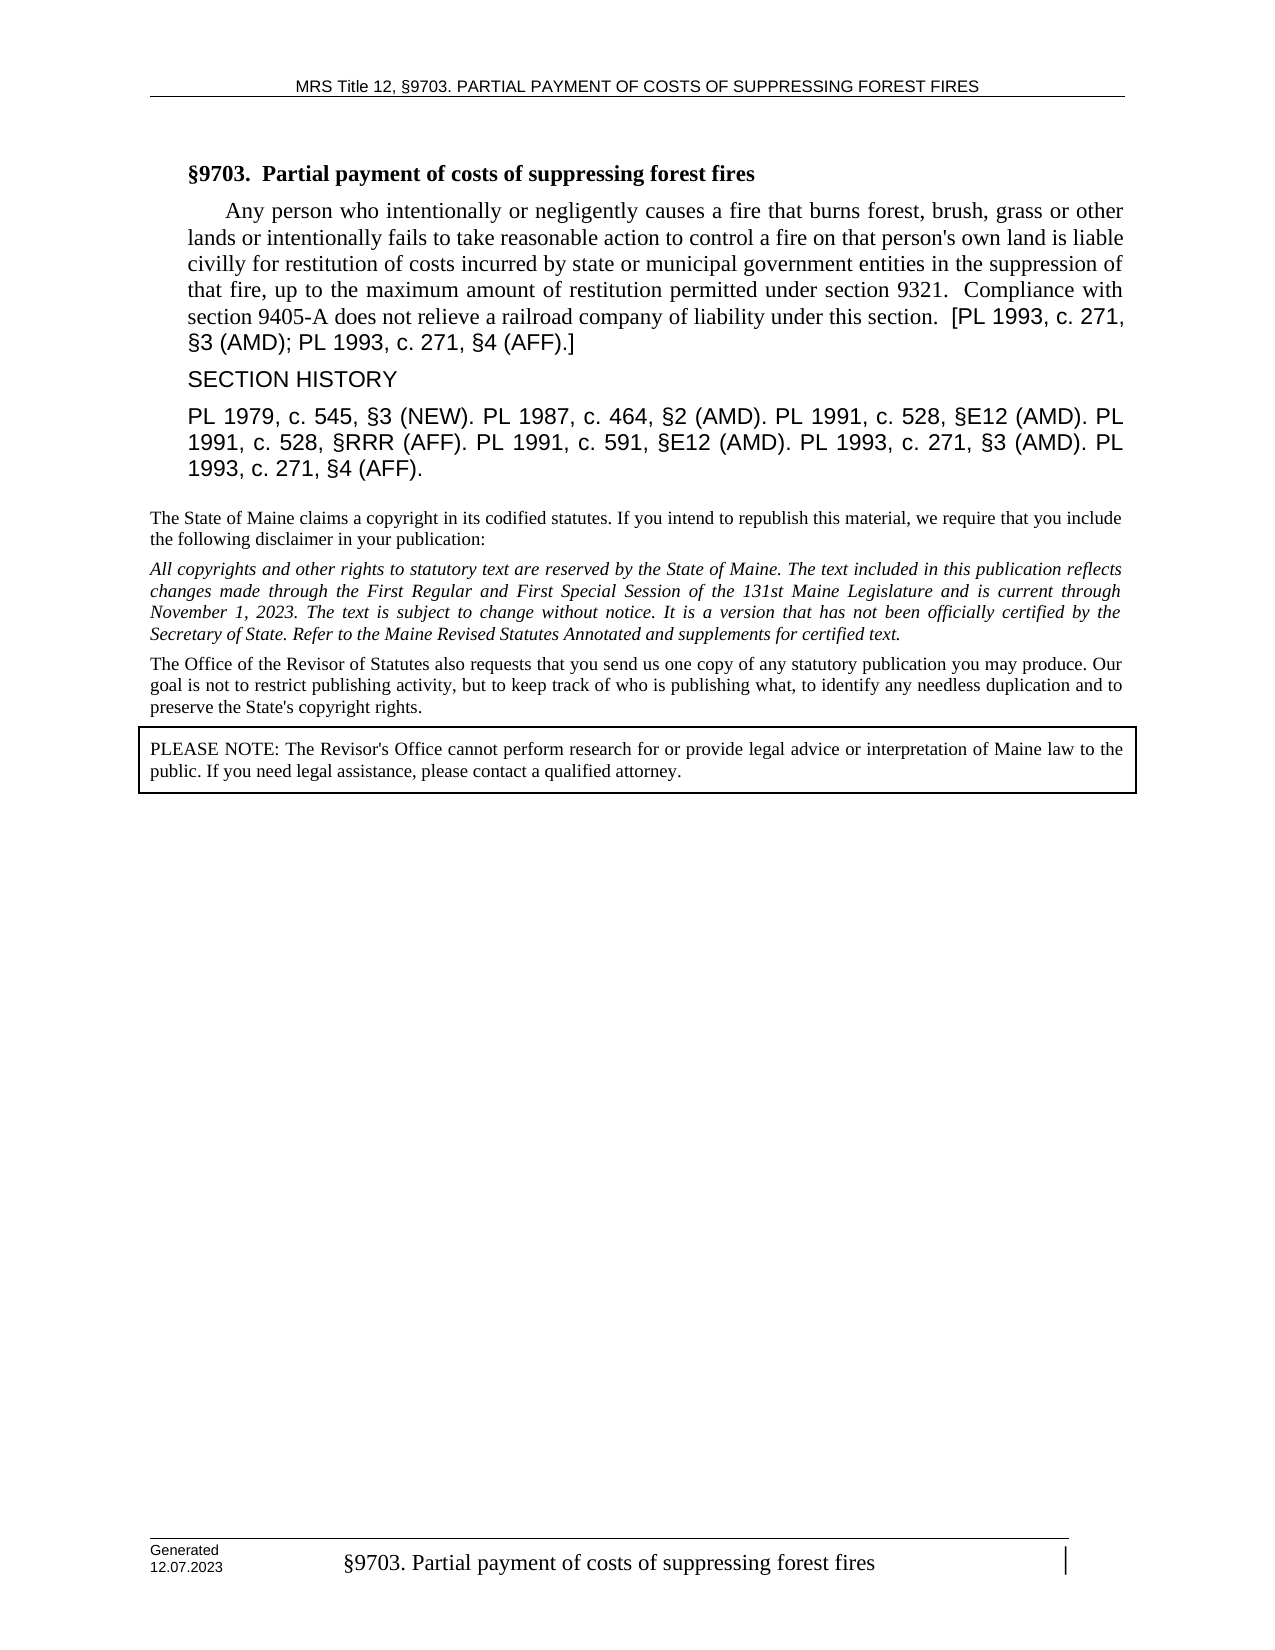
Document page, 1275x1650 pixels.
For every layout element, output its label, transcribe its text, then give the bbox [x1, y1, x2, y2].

text §9703. Partial payment of costs of suppressing forest fires [187, 160, 1125, 187]
text The State of Maine claims a copyright in its codified statutes. If you intend to republish this material, we require that you include the following disclaimer in your publication: [150, 507, 1125, 550]
text SECTION HISTORY [187, 366, 1125, 392]
text Any person who intentionally or negligently causes a fire that burns forest, brush, grass or other lands or intentionally fails to take reasonable action to control a fire on that person's own land is liable civilly for restitution of costs incurred by state or municipal government entities in the suppression of that fire, up to the maximum amount of restitution permitted under section 9321. Compliance with section 9405‑A does not relieve a railroad company of liability under this section. [PL 1993, c. 271, §3 (AMD); PL 1993, c. 271, §4 (AFF).] [187, 197, 1125, 355]
text All copyrights and other rights to statutory text are reserved by the State of Maine. The text included in this publication reflects changes made through the First Regular and First Special Session of the 131st Maine Legislature and is current through November 1, 2023 . The text is subject to change without notice. It is a version that has not been officially certified by the Secretary of State. Refer to the Maine Revised Statutes Annotated and supplements for certified text. [150, 558, 1125, 644]
text PLEASE NOTE: The Revisor's Office cannot perform research for or provide legal advice or interpretation of Maine law to the public. If you need legal assistance, please contact a qualified attorney. [140, 728, 1135, 792]
text PL 1979, c. 545, §3 (NEW). PL 1987, c. 464, §2 (AMD). PL 1991, c. 528, §E12 (AMD). PL 1991, c. 528, §RRR (AFF). PL 1991, c. 591, §E12 (AMD). PL 1993, c. 271, §3 (AMD). PL 1993, c. 271, §4 (AFF). [187, 403, 1125, 482]
text The Office of the Revisor of Statutes also requests that you send us one copy of any statutory publication you may produce. Our goal is not to restrict publishing activity, but to keep track of who is publishing what, to identify any needless duplication and to preserve the State's copyright rights. [150, 653, 1125, 717]
